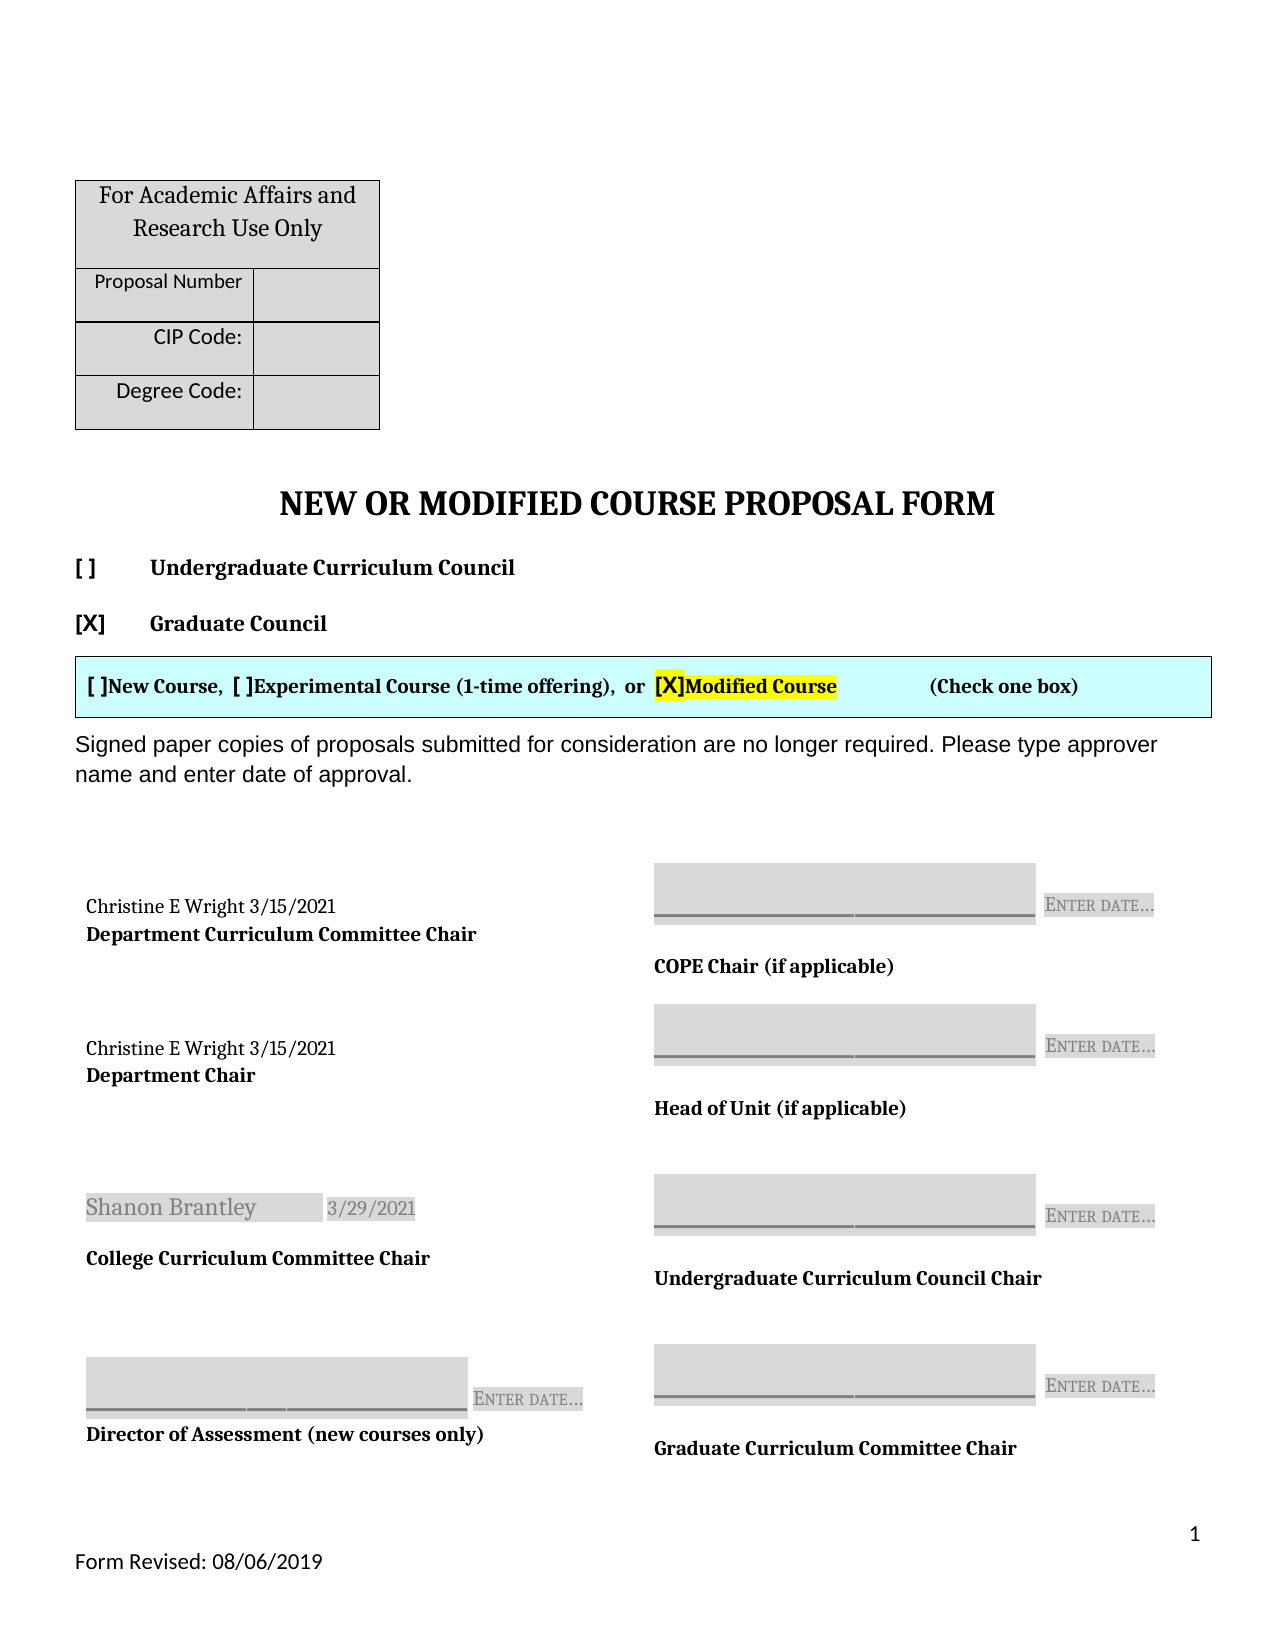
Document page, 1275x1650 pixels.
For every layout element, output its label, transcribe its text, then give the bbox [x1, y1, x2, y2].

table_header Christine E Wright 3/15/2021 Department Curriculum Committee Chair [75, 863, 643, 1004]
table_cell Shanon Brantley 3/29/2021 College Curriculum Committee Chair [75, 1145, 643, 1344]
table_cell Degree Code: [76, 376, 253, 429]
table_cell [254, 376, 379, 429]
text NEW OR MODIFIED COURSE PROPOSAL FORM [75, 483, 1200, 524]
table_cell Proposal Number [76, 269, 253, 321]
table_cell [254, 269, 379, 321]
table_cell CIP Code: [76, 323, 253, 375]
table_cell ___________________ Enter date… Head of Unit (if applicable) [643, 1004, 1211, 1145]
text [ ] Undergraduate Curriculum Council [75, 551, 1200, 582]
table_header For Academic Affairs and Research Use Only [76, 181, 379, 268]
text [X] Graduate Council [75, 607, 1200, 639]
table_cell ___________________ Enter date… Undergraduate Curriculum Council Chair [643, 1145, 1211, 1344]
table_header ___________________ Enter date… COPE Chair (if applicable) [643, 863, 1211, 1004]
table_cell [254, 323, 379, 375]
table_cell Christine E Wright 3/15/2021 Department Chair [75, 1004, 643, 1145]
table_cell ___________________ Enter date… Graduate Curriculum Committee Chair [643, 1344, 1211, 1485]
text Signed paper copies of proposals submitted for consideration are no longer required. Please type approver name and enter date of approval. [75, 731, 1200, 787]
table_cell ___________________ Enter date… Director of Assessment (new courses only) [75, 1344, 643, 1485]
table_header [ ]New Course, [ ]Experimental Course (1-time offering), or [X]Modified Course (Check one box) [76, 657, 1211, 717]
